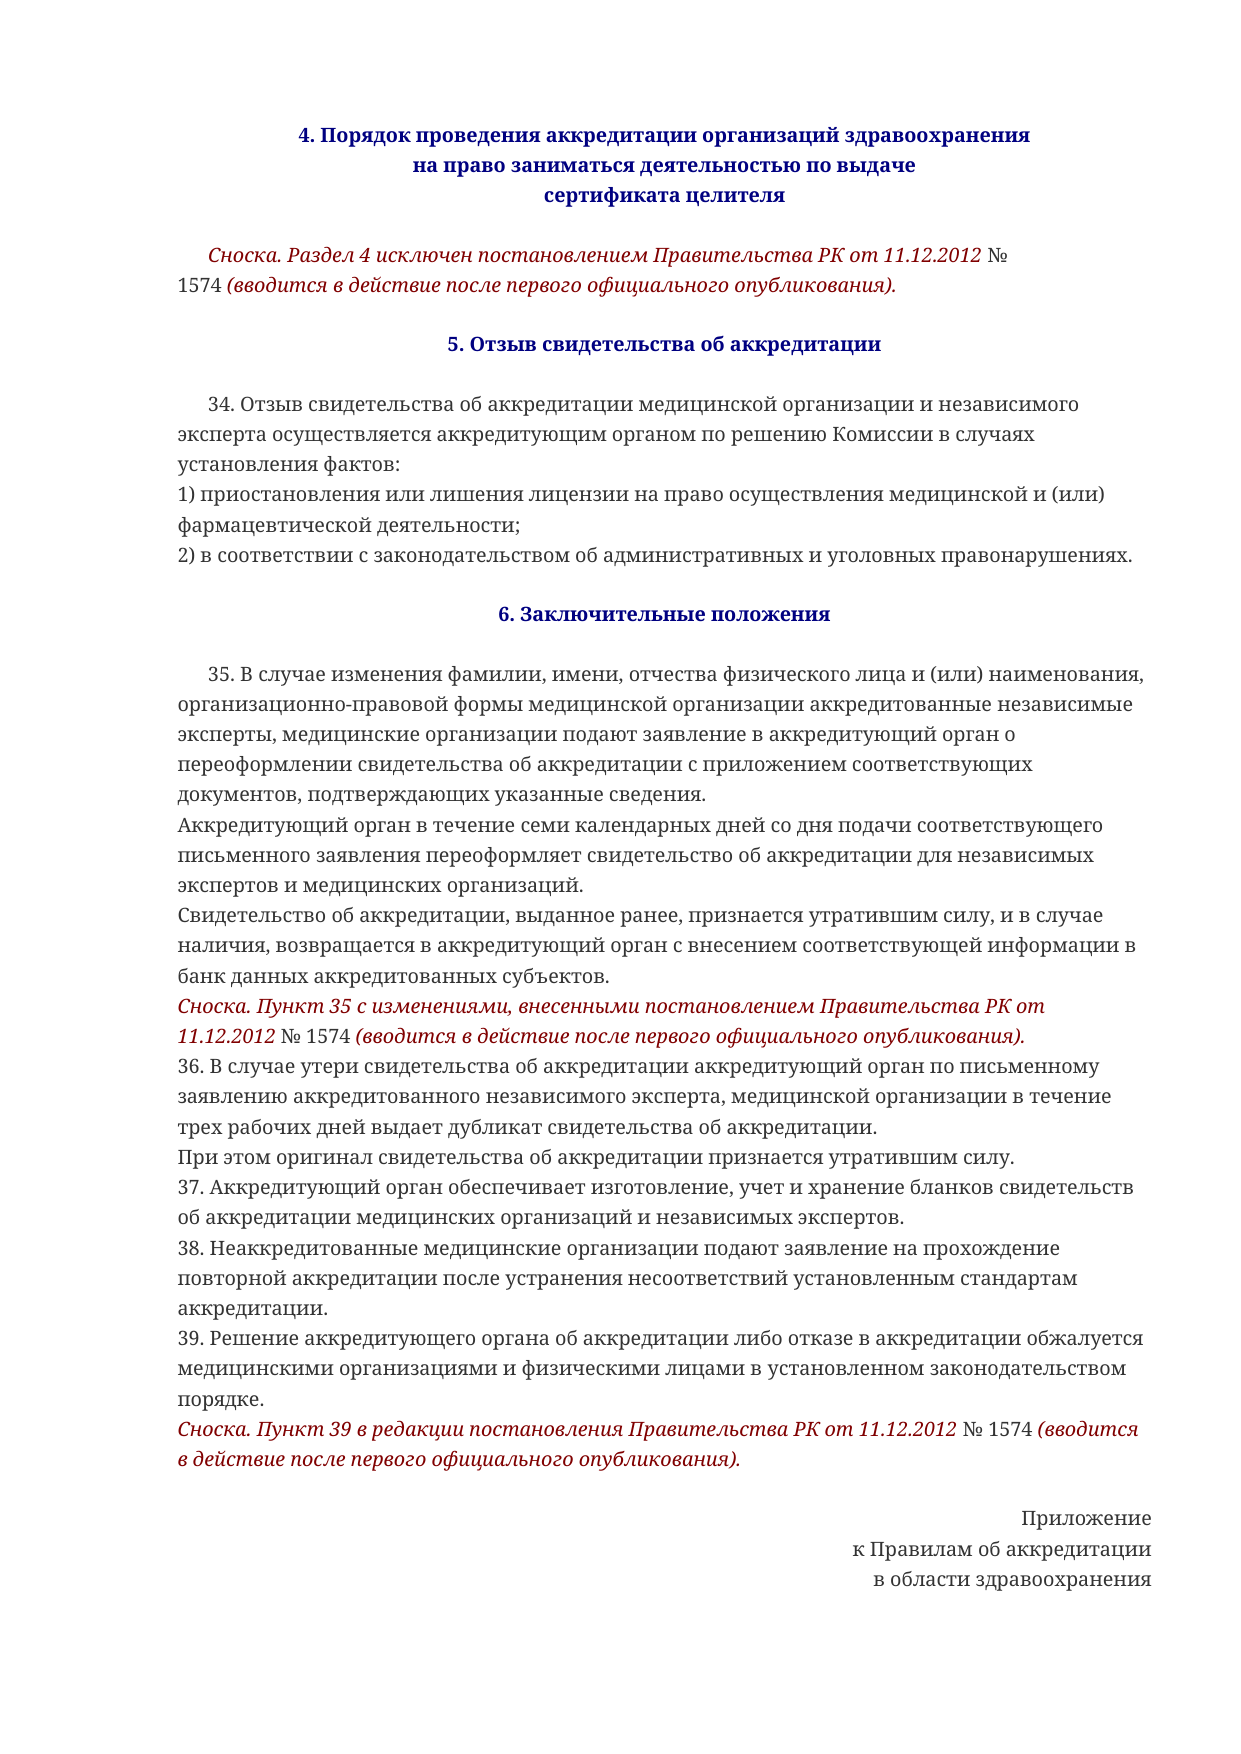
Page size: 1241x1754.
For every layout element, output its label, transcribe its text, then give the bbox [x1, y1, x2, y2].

text 5. Отзыв свидетельства об аккредитации [177, 327, 1152, 358]
text 34. Отзыв свидетельства об аккредитации медицинской организации и независимого эксперта осуществляется аккредитующим органом по решению Комиссии в случаях установления фактов: 1) приостановления или лишения лицензии на право осуществления медицинской и (или) фармацевтической деятельности; 2) в соответствии с законодательством об административных и уголовных правонарушениях. [177, 387, 1152, 568]
text 6. Заключительные положения [177, 597, 1152, 627]
text 4. Порядок проведения аккредитации организаций здравоохранения на право заниматься деятельностью по выдаче сертификата целителя [177, 118, 1152, 209]
text 35. В случае изменения фамилии, имени, отчества физического лица и (или) наименования, организационно-правовой формы медицинской организации аккредитованные независимые эксперты, медицинские организации подают заявление в аккредитующий орган о переоформлении свидетельства об аккредитации с приложением соответствующих документов, подтверждающих указанные сведения. Аккредитующий орган в течение семи календарных дней со дня подачи соответствующего письменного заявления переоформляет свидетельство об аккредитации для независимых экспертов и медицинских организаций. Свидетельство об аккредитации, выданное ранее, признается утратившим силу, и в случае наличия, возвращается в аккредитующий орган с внесением соответствующей информации в банк данных аккредитованных субъектов. Сноска. Пункт 35 с изменениями, внесенными постановлением Правительства РК от 11.12.2012 № 1574 (вводится в действие после первого официального опубликования). 36. В случае утери свидетельства об аккредитации аккредитующий орган по письменному заявлению аккредитованного независимого эксперта, медицинской организации в течение трех рабочих дней выдает дубликат свидетельства об аккредитации. При этом оригинал свидетельства об аккредитации признается утратившим силу. 37. Аккредитующий орган обеспечивает изготовление, учет и хранение бланков свидетельств об аккредитации медицинских организаций и независимых экспертов. 38. Неаккредитованные медицинские организации подают заявление на прохождение повторной аккредитации после устранения несоответствий установленным стандартам аккредитации. 39. Решение аккредитующего органа об аккредитации либо отказе в аккредитации обжалуется медицинскими организациями и физическими лицами в установленном законодательством порядке. Сноска. Пункт 39 в редакции постановления Правительства РК от 11.12.2012 № 1574 (вводится в действие после первого официального опубликования). [177, 657, 1152, 1472]
text Сноска. Раздел 4 исключен постановлением Правительства РК от 11.12.2012 № 1574 (вводится в действие после первого официального опубликования). [177, 238, 1152, 298]
text Приложение к Правилам об аккредитации в области здравоохранения [177, 1501, 1152, 1592]
